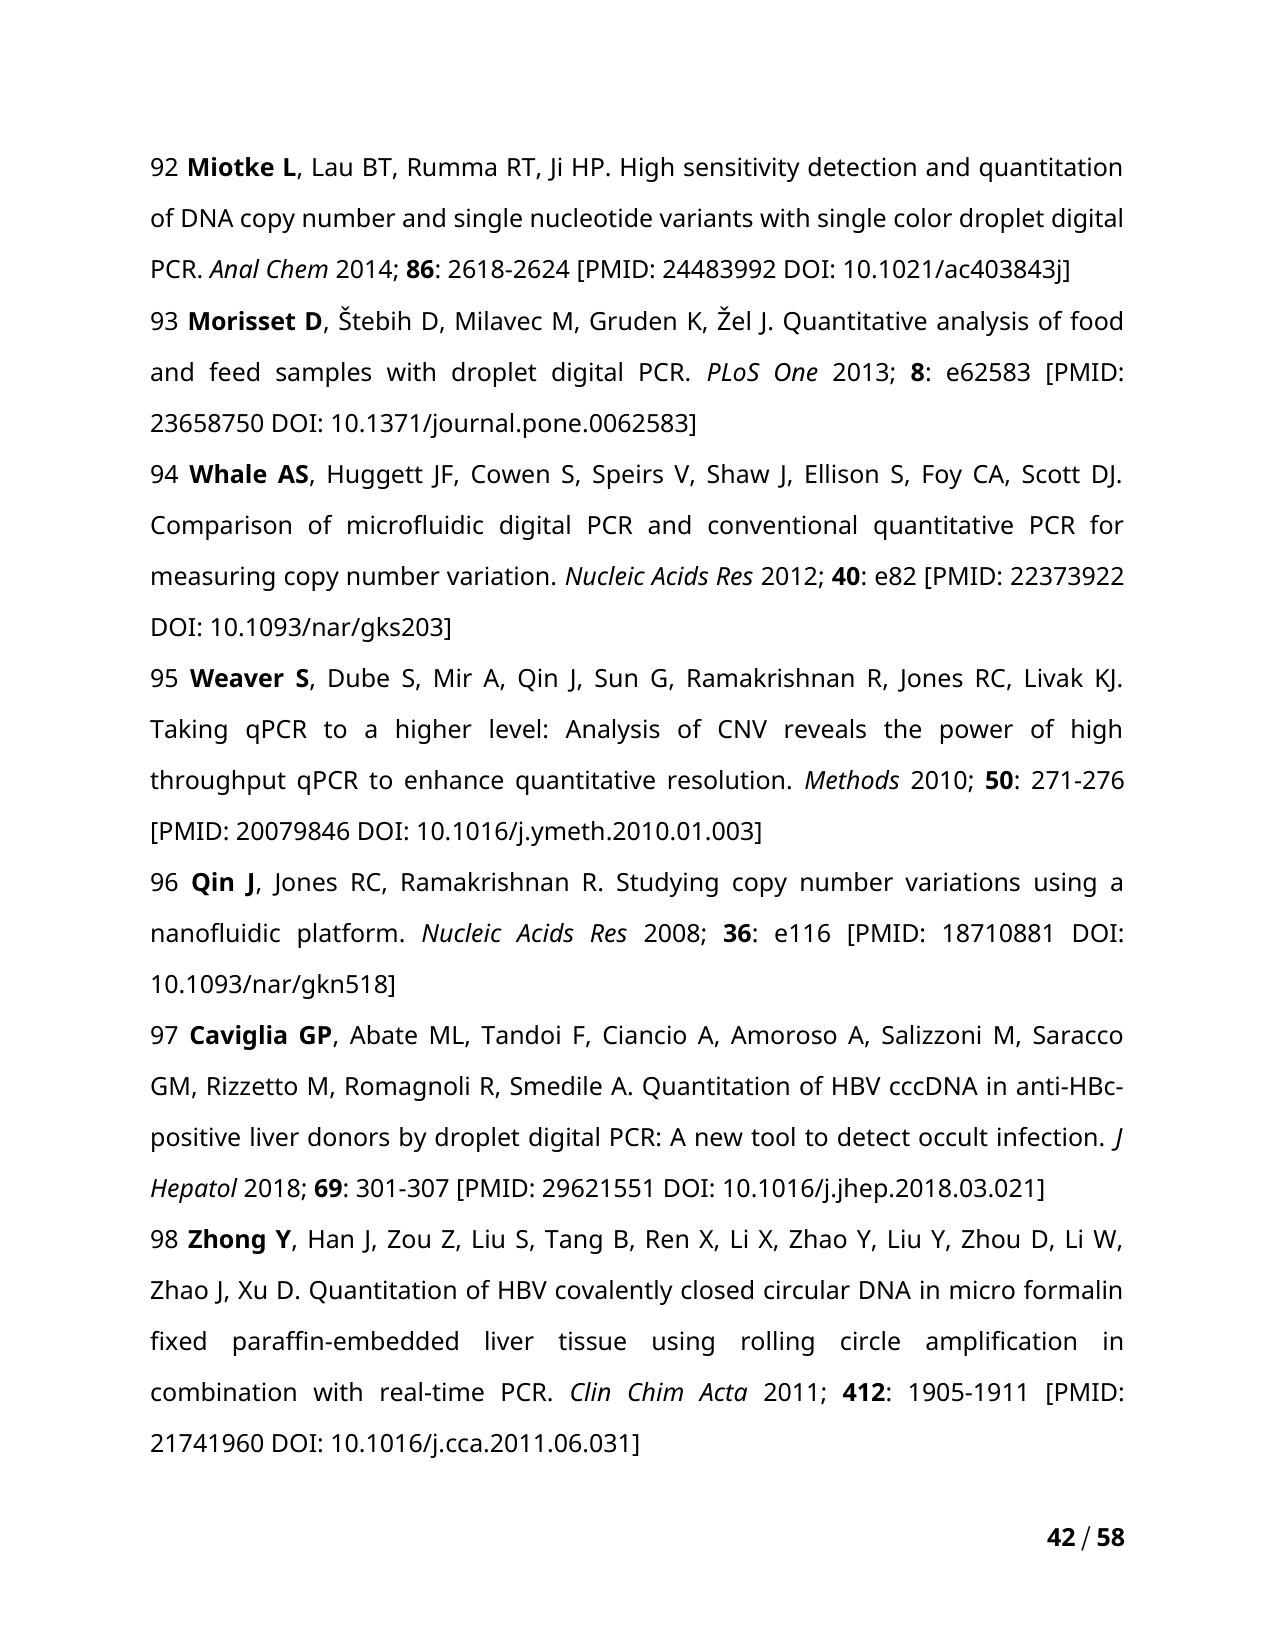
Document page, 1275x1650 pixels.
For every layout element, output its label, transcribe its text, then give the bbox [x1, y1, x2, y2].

text 92 Miotke L, Lau BT, Rumma RT, Ji HP. High sensitivity detection and quantitation of DNA copy number and single nucleotide variants with single color droplet digital PCR. Anal Chem 2014; 86: 2618-2624 [PMID: 24483992 DOI: 10.1021/ac403843j] [150, 150, 1125, 286]
text 98 Zhong Y, Han J, Zou Z, Liu S, Tang B, Ren X, Li X, Zhao Y, Liu Y, Zhou D, Li W, Zhao J, Xu D. Quantitation of HBV covalently closed circular DNA in micro formalin fixed paraffin-embedded liver tissue using rolling circle amplification in combination with real-time PCR. Clin Chim Acta 2011; 412: 1905-1911 [PMID: 21741960 DOI: 10.1016/j.cca.2011.06.031] [150, 1222, 1125, 1460]
text 96 Qin J, Jones RC, Ramakrishnan R. Studying copy number variations using a nanofluidic platform. Nucleic Acids Res 2008; 36: e116 [PMID: 18710881 DOI: 10.1093/nar/gkn518] [150, 864, 1125, 1001]
text 97 Caviglia GP, Abate ML, Tandoi F, Ciancio A, Amoroso A, Salizzoni M, Saracco GM, Rizzetto M, Romagnoli R, Smedile A. Quantitation of HBV cccDNA in anti-HBc-positive liver donors by droplet digital PCR: A new tool to detect occult infection. J Hepatol 2018; 69: 301-307 [PMID: 29621551 DOI: 10.1016/j.jhep.2018.03.021] [150, 1018, 1125, 1205]
text 94 Whale AS, Huggett JF, Cowen S, Speirs V, Shaw J, Ellison S, Foy CA, Scott DJ. Comparison of microfluidic digital PCR and conventional quantitative PCR for measuring copy number variation. Nucleic Acids Res 2012; 40: e82 [PMID: 22373922 DOI: 10.1093/nar/gks203] [150, 456, 1125, 643]
text 93 Morisset D, Štebih D, Milavec M, Gruden K, Žel J. Quantitative analysis of food and feed samples with droplet digital PCR. PLoS One 2013; 8: e62583 [PMID: 23658750 DOI: 10.1371/journal.pone.0062583] [150, 303, 1125, 439]
text 95 Weaver S, Dube S, Mir A, Qin J, Sun G, Ramakrishnan R, Jones RC, Livak KJ. Taking qPCR to a higher level: Analysis of CNV reveals the power of high throughput qPCR to enhance quantitative resolution. Methods 2010; 50: 271-276 [PMID: 20079846 DOI: 10.1016/j.ymeth.2010.01.003] [150, 660, 1125, 848]
